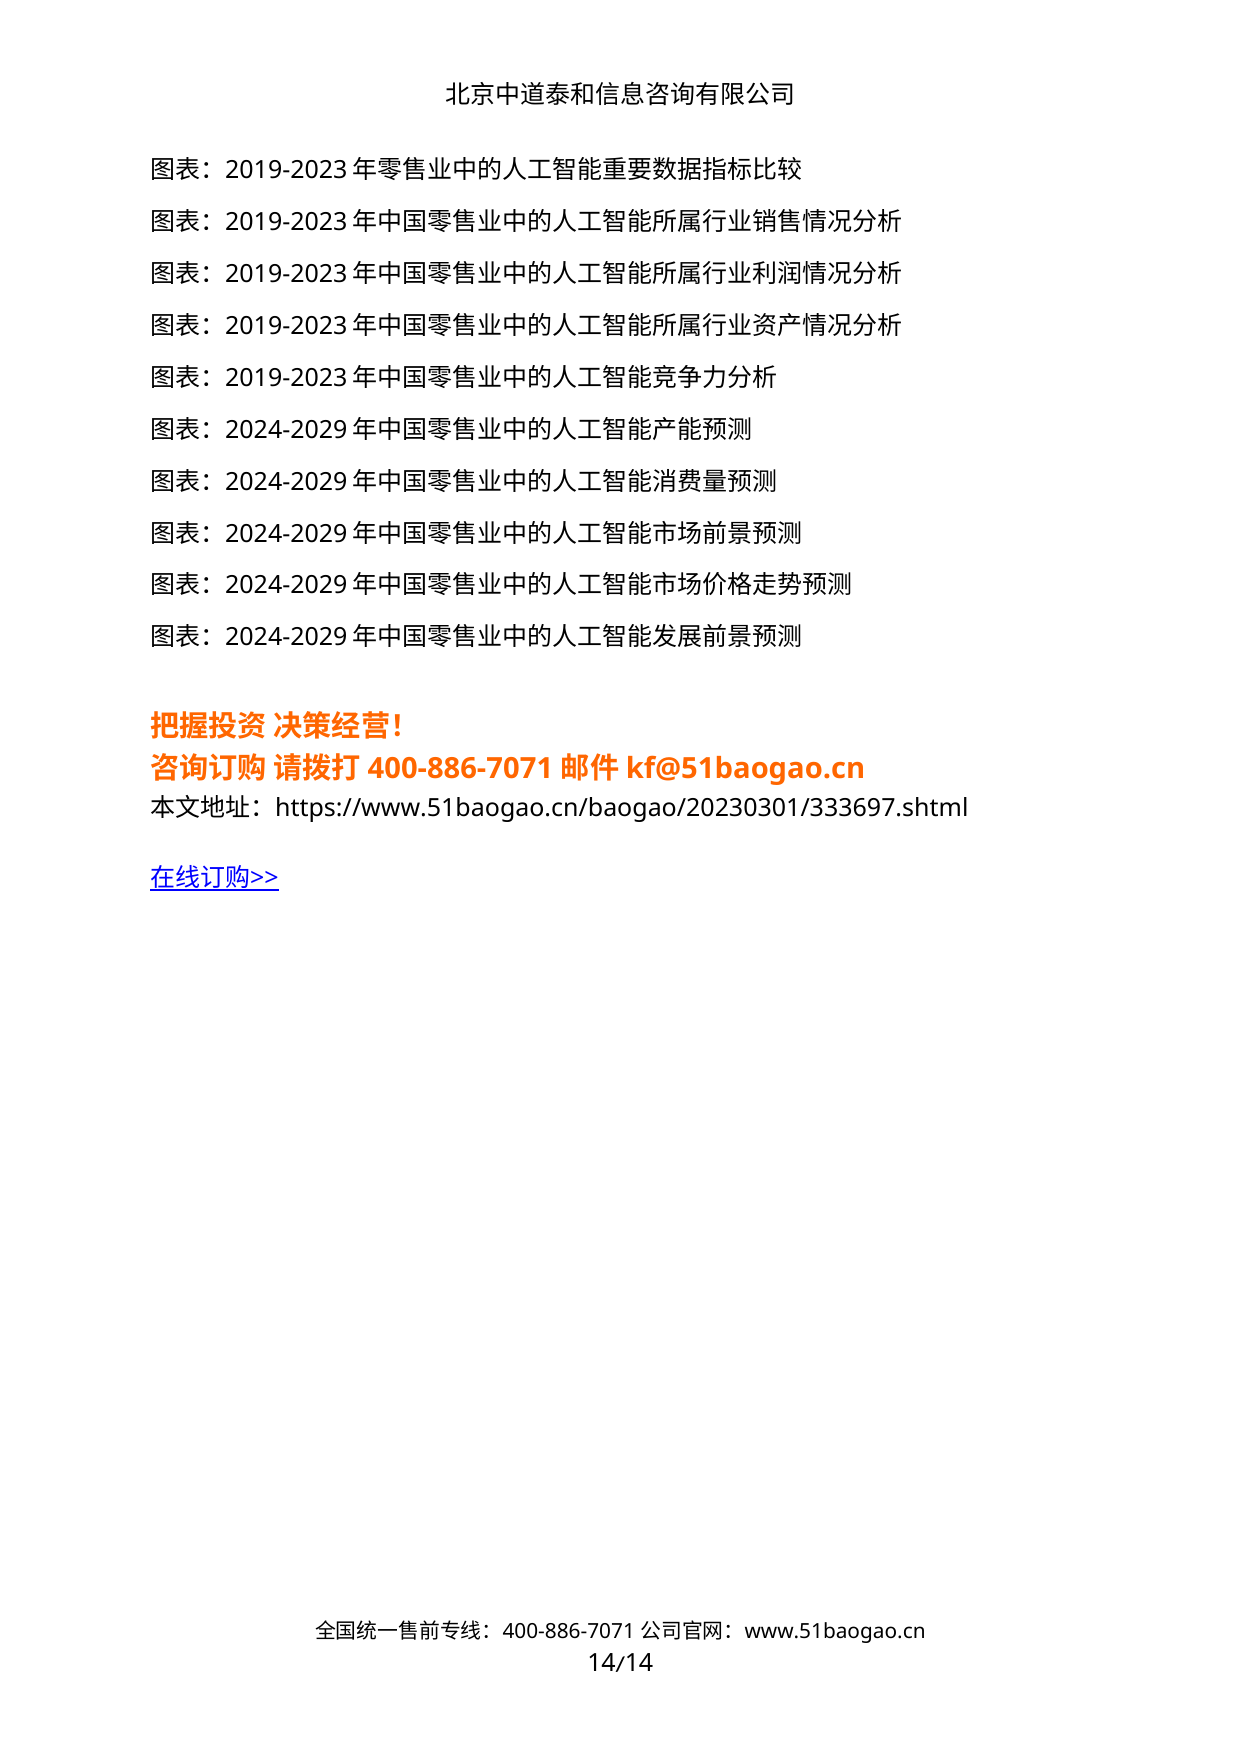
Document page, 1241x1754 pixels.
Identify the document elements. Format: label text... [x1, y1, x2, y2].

text 图表：2024-2029年中国零售业中的人工智能消费量预测 [150, 461, 1090, 497]
text 图表：2024-2029年中国零售业中的人工智能发展前景预测 [150, 617, 1090, 653]
text 图表：2024-2029年中国零售业中的人工智能市场前景预测 [150, 513, 1090, 549]
text 图表：2019-2023年中国零售业中的人工智能所属行业利润情况分析 [150, 254, 1090, 290]
text 图表：2019-2023年中国零售业中的人工智能所属行业销售情况分析 [150, 202, 1090, 238]
text 在线订购>> [150, 824, 1090, 894]
text 图表：2019-2023年零售业中的人工智能重要数据指标比较 [150, 150, 1090, 186]
text 把握投资 决策经营！咨询订购 请拨打 400-886-7071 邮件 kf@51baogao.cn本文地址：https://www.51baogao.cn/baogao/20230301/333697.shtml [150, 669, 1090, 824]
text 图表：2019-2023年中国零售业中的人工智能所属行业资产情况分析 [150, 306, 1090, 342]
text 图表：2024-2029年中国零售业中的人工智能产能预测 [150, 409, 1090, 446]
text 图表：2019-2023年中国零售业中的人工智能竞争力分析 [150, 357, 1090, 394]
text 图表：2024-2029年中国零售业中的人工智能市场价格走势预测 [150, 565, 1090, 601]
